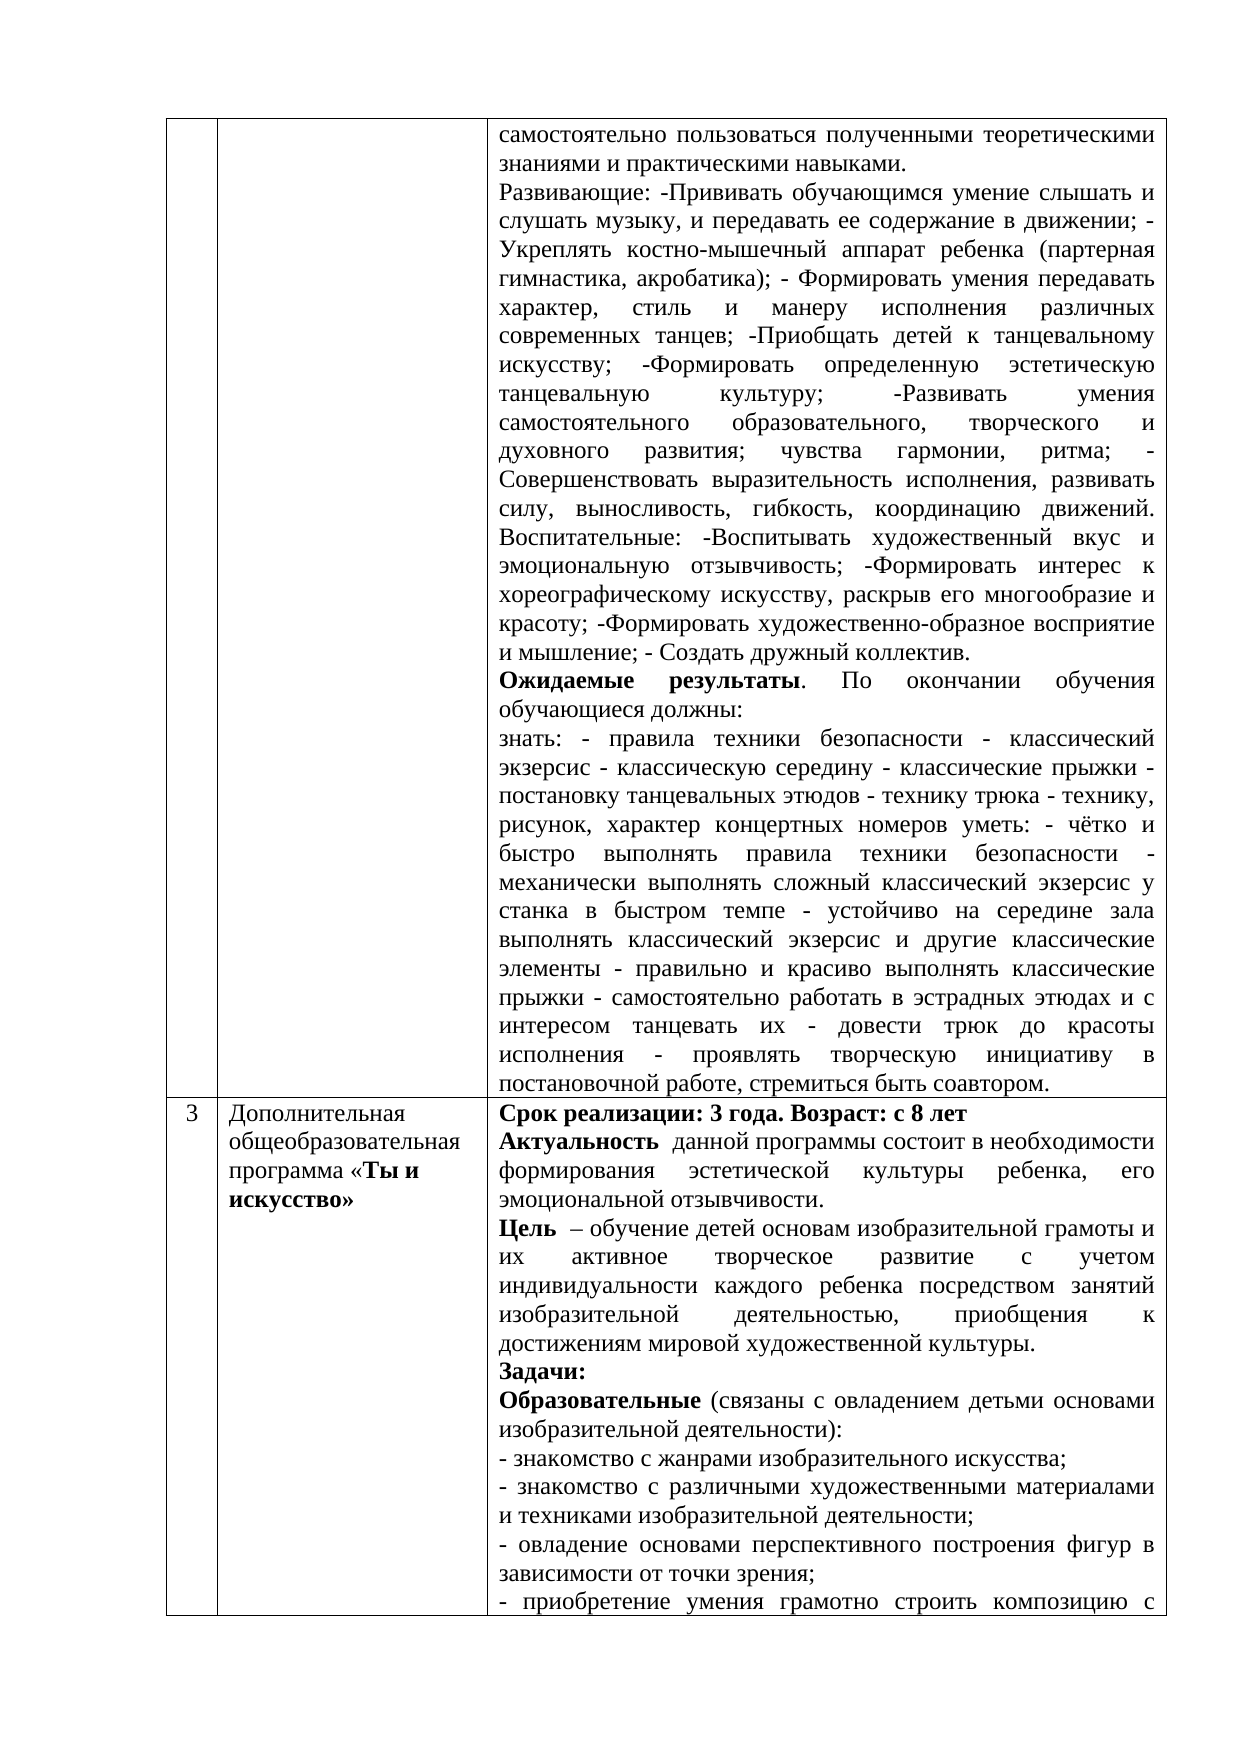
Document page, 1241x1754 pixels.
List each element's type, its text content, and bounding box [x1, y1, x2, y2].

table_cell 2 [167, 119, 217, 1097]
table_cell 3 [167, 1098, 217, 1615]
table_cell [218, 1098, 487, 1615]
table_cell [488, 119, 1166, 1097]
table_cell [218, 119, 487, 1097]
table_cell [488, 1098, 1166, 1615]
